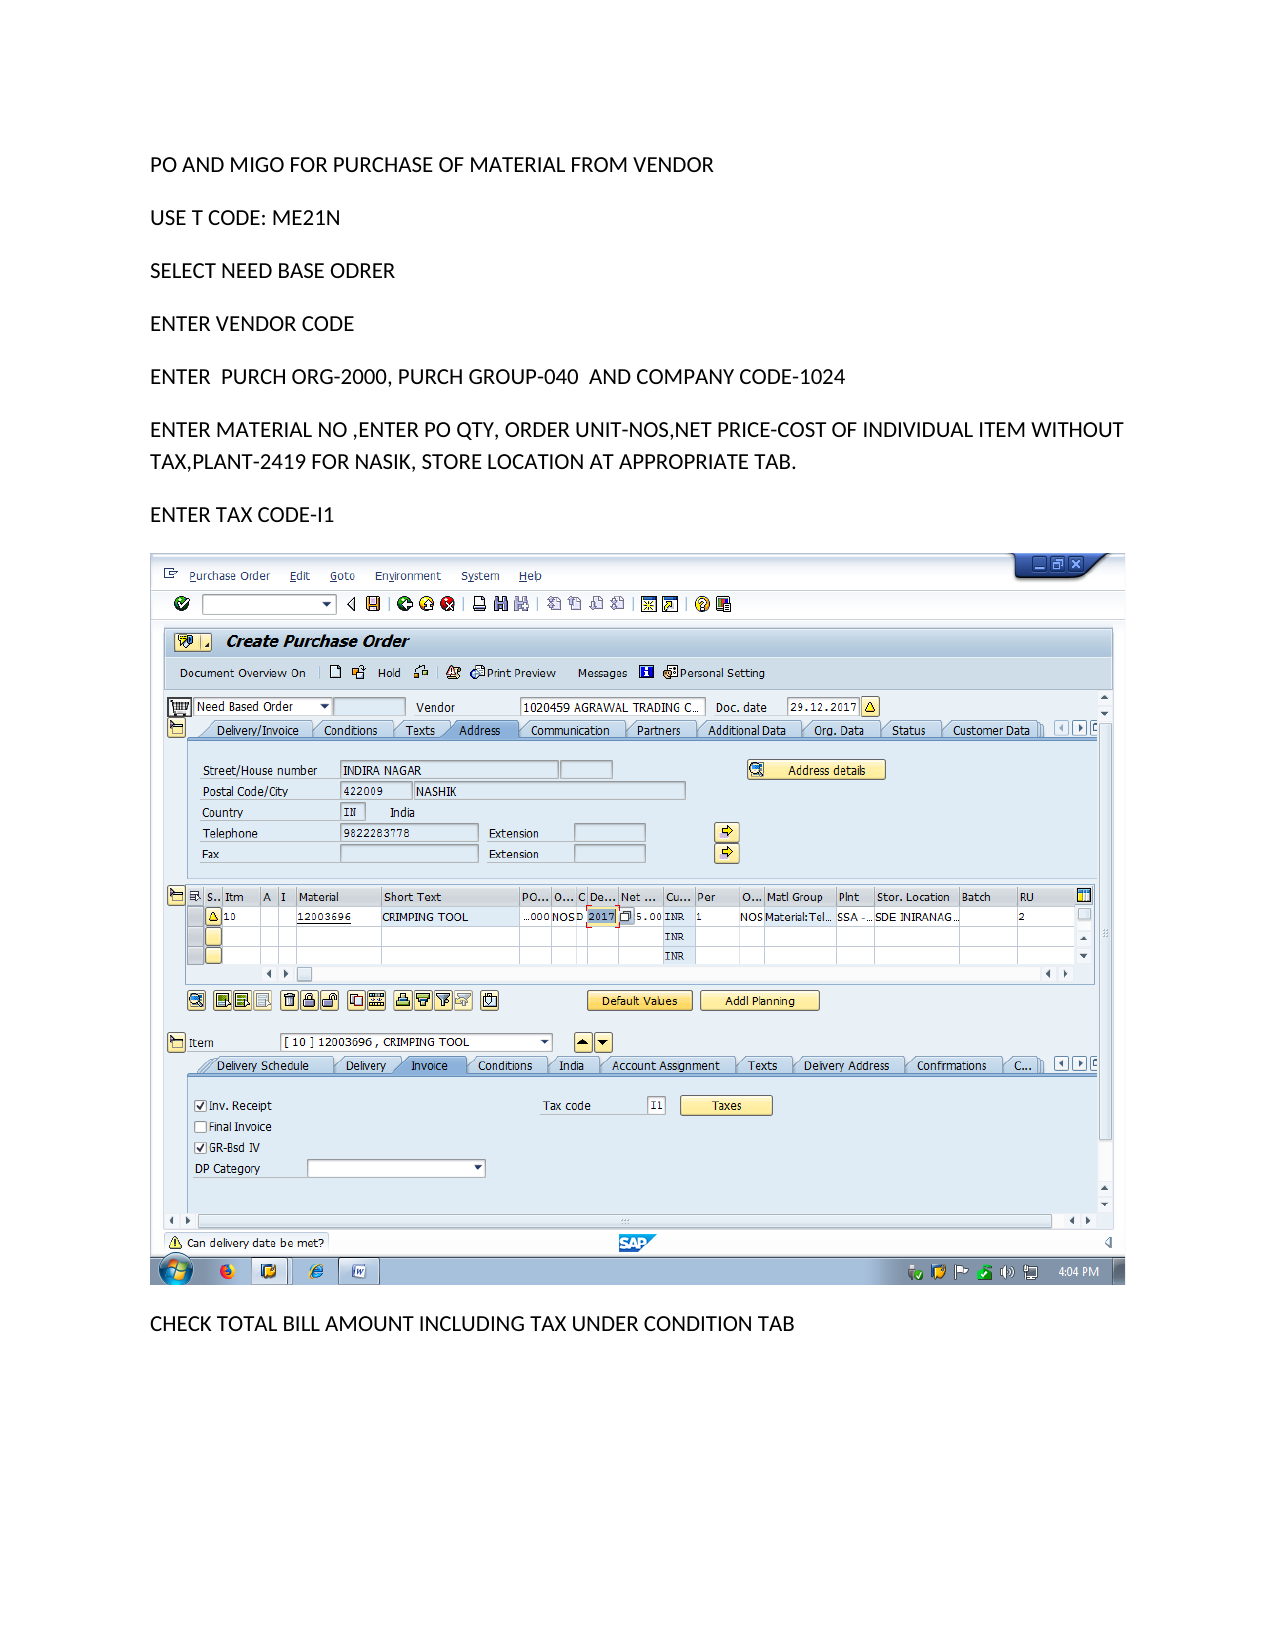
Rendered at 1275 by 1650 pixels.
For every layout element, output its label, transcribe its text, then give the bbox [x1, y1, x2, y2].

text PO AND MIGO FOR PURCHASE OF MATERIAL FROM VENDOR [150, 150, 1125, 178]
text ENTER PURCH ORG-2000, PURCH GROUP-040 AND COMPANY CODE-1024 [150, 362, 1125, 390]
text USE T CODE: ME21N [150, 203, 1125, 231]
text CHECK TOTAL BILL AMOUNT INCLUDING TAX UNDER CONDITION TAB [150, 1309, 1125, 1338]
text ENTER MATERIAL NO ,ENTER PO QTY, ORDER UNIT-NOS,NET PRICE-COST OF INDIVIDUAL ITEM WITHOUT TAX,PLANT-2419 FOR NASIK, STORE LOCATION AT APPROPRIATE TAB. [150, 415, 1125, 475]
text ENTER TAX CODE-I1 [150, 500, 1125, 528]
text SELECT NEED BASE ODRER [150, 256, 1125, 284]
picture [150, 553, 1125, 1285]
text ENTER VENDOR CODE [150, 309, 1125, 337]
